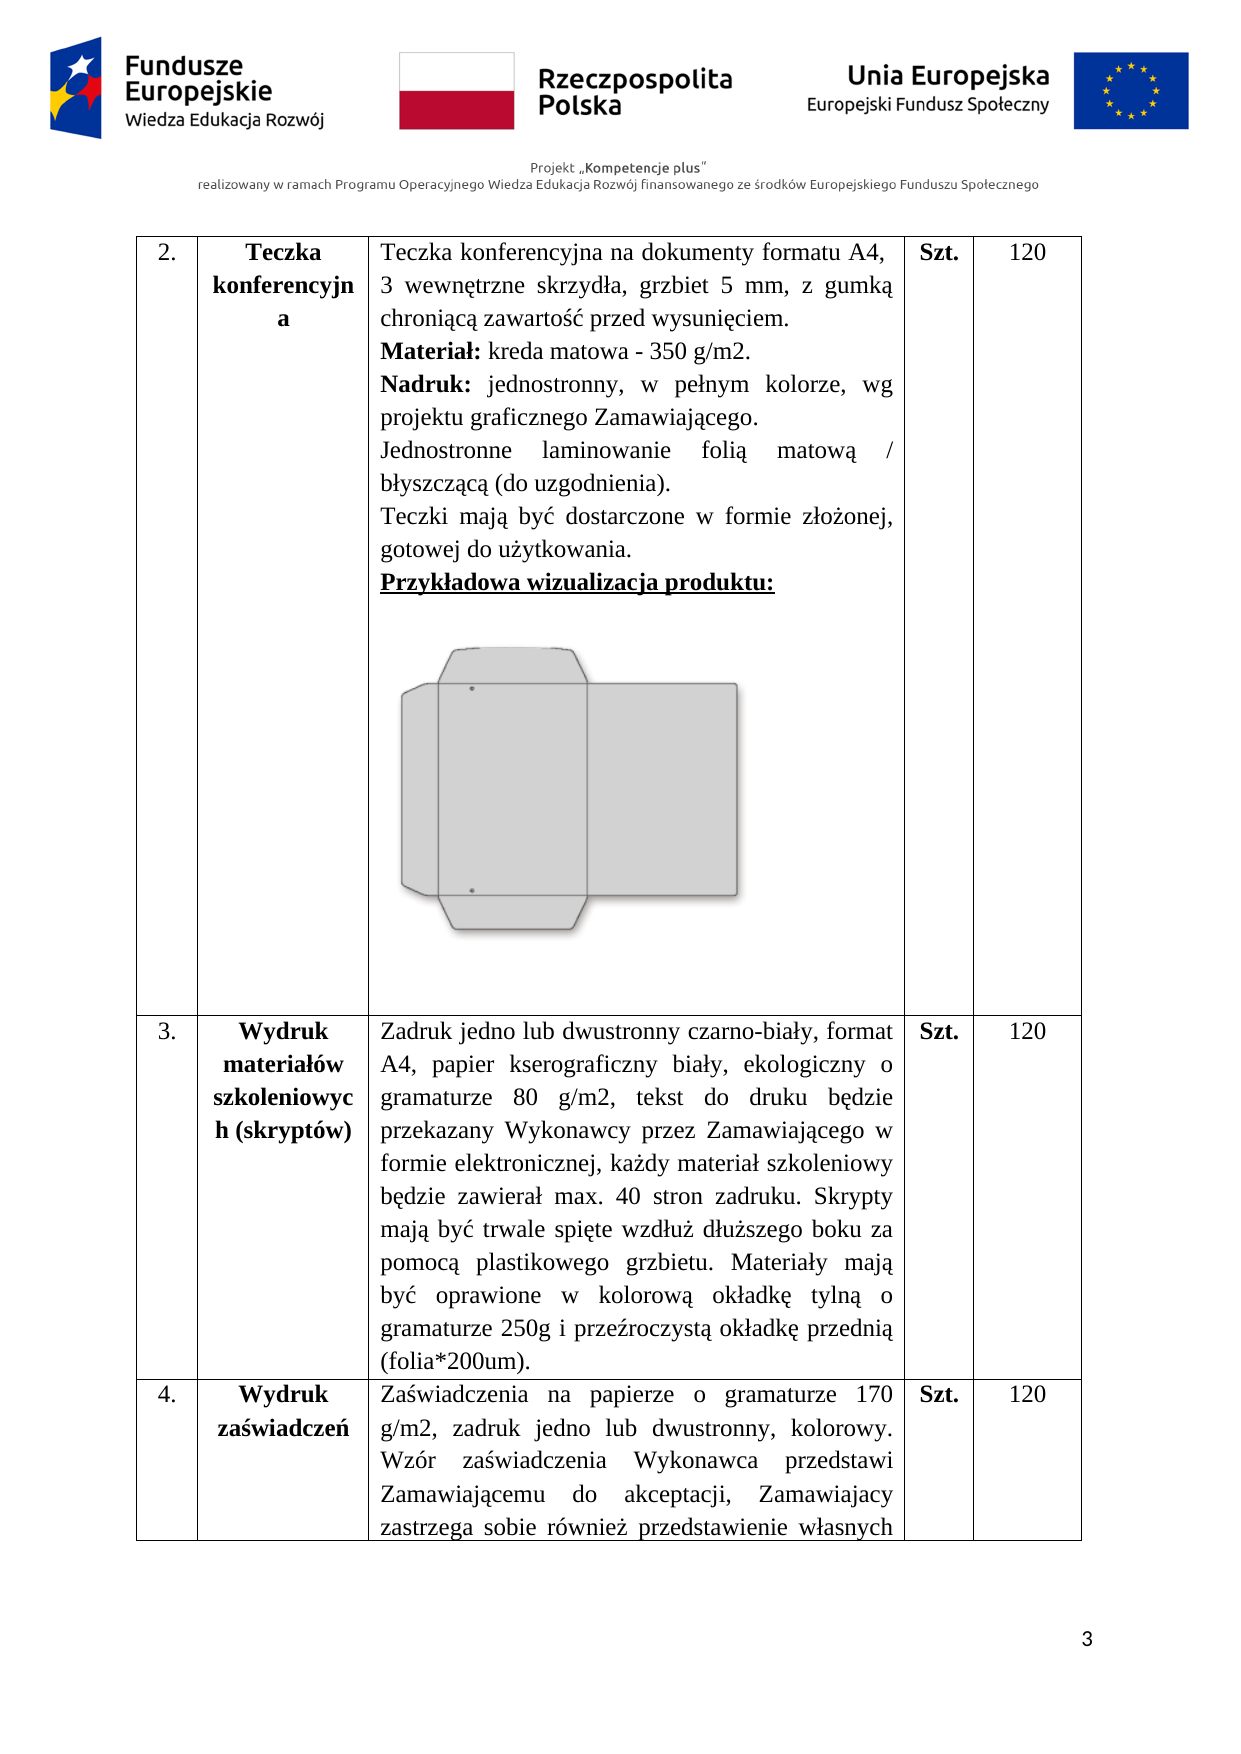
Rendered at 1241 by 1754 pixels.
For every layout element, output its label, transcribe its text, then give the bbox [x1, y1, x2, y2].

table_cell 3. [137, 1016, 197, 1378]
table_cell 120 [974, 237, 1081, 1015]
table_cell Szt. [905, 237, 973, 1015]
table_cell Wydruk materiałów szkoleniowych (skryptów) [198, 1016, 368, 1378]
picture [11, 15, 1228, 216]
table_cell 2. [137, 237, 197, 1015]
table_cell Szt. [905, 1380, 973, 1540]
table_cell Teczka konferencyjna [198, 237, 368, 1015]
table_cell 120 [974, 1016, 1081, 1378]
table_cell Szt. [905, 1016, 973, 1378]
table_cell 120 [974, 1380, 1081, 1540]
picture [380, 600, 758, 978]
table_cell Teczka konferencyjna na dokumenty formatu A4, 3 wewnętrzne skrzydła, grzbiet 5 mm, z gumką chroniącą zawartość przed wysunięciem. Materiał: kreda matowa - 350 g/m2. Nadruk: jednostronny, w pełnym kolorze, wg projektu graficznego Zamawiającego. Jednostronne laminowanie folią matową / błyszczącą (do uzgodnienia). Teczki mają być dostarczone w formie złożonej, gotowej do użytkowania. Przykładowa wizualizacja produktu: [369, 237, 904, 1015]
table_cell Zadruk jedno lub dwustronny czarno-biały, format A4, papier kserograficzny biały, ekologiczny o gramaturze 80 g/m2, tekst do druku będzie przekazany Wykonawcy przez Zamawiającego w formie elektronicznej, każdy materiał szkoleniowy będzie zawierał max. 40 stron zadruku. Skrypty mają być trwale spięte wzdłuż dłuższego boku za pomocą plastikowego grzbietu. Materiały mają być oprawione w kolorową okładkę tylną o gramaturze 250g i przeźroczystą okładkę przednią (folia*200um). [369, 1016, 904, 1378]
table_cell Wydruk zaświadczeń [198, 1380, 368, 1540]
table_cell 4. [137, 1380, 197, 1540]
